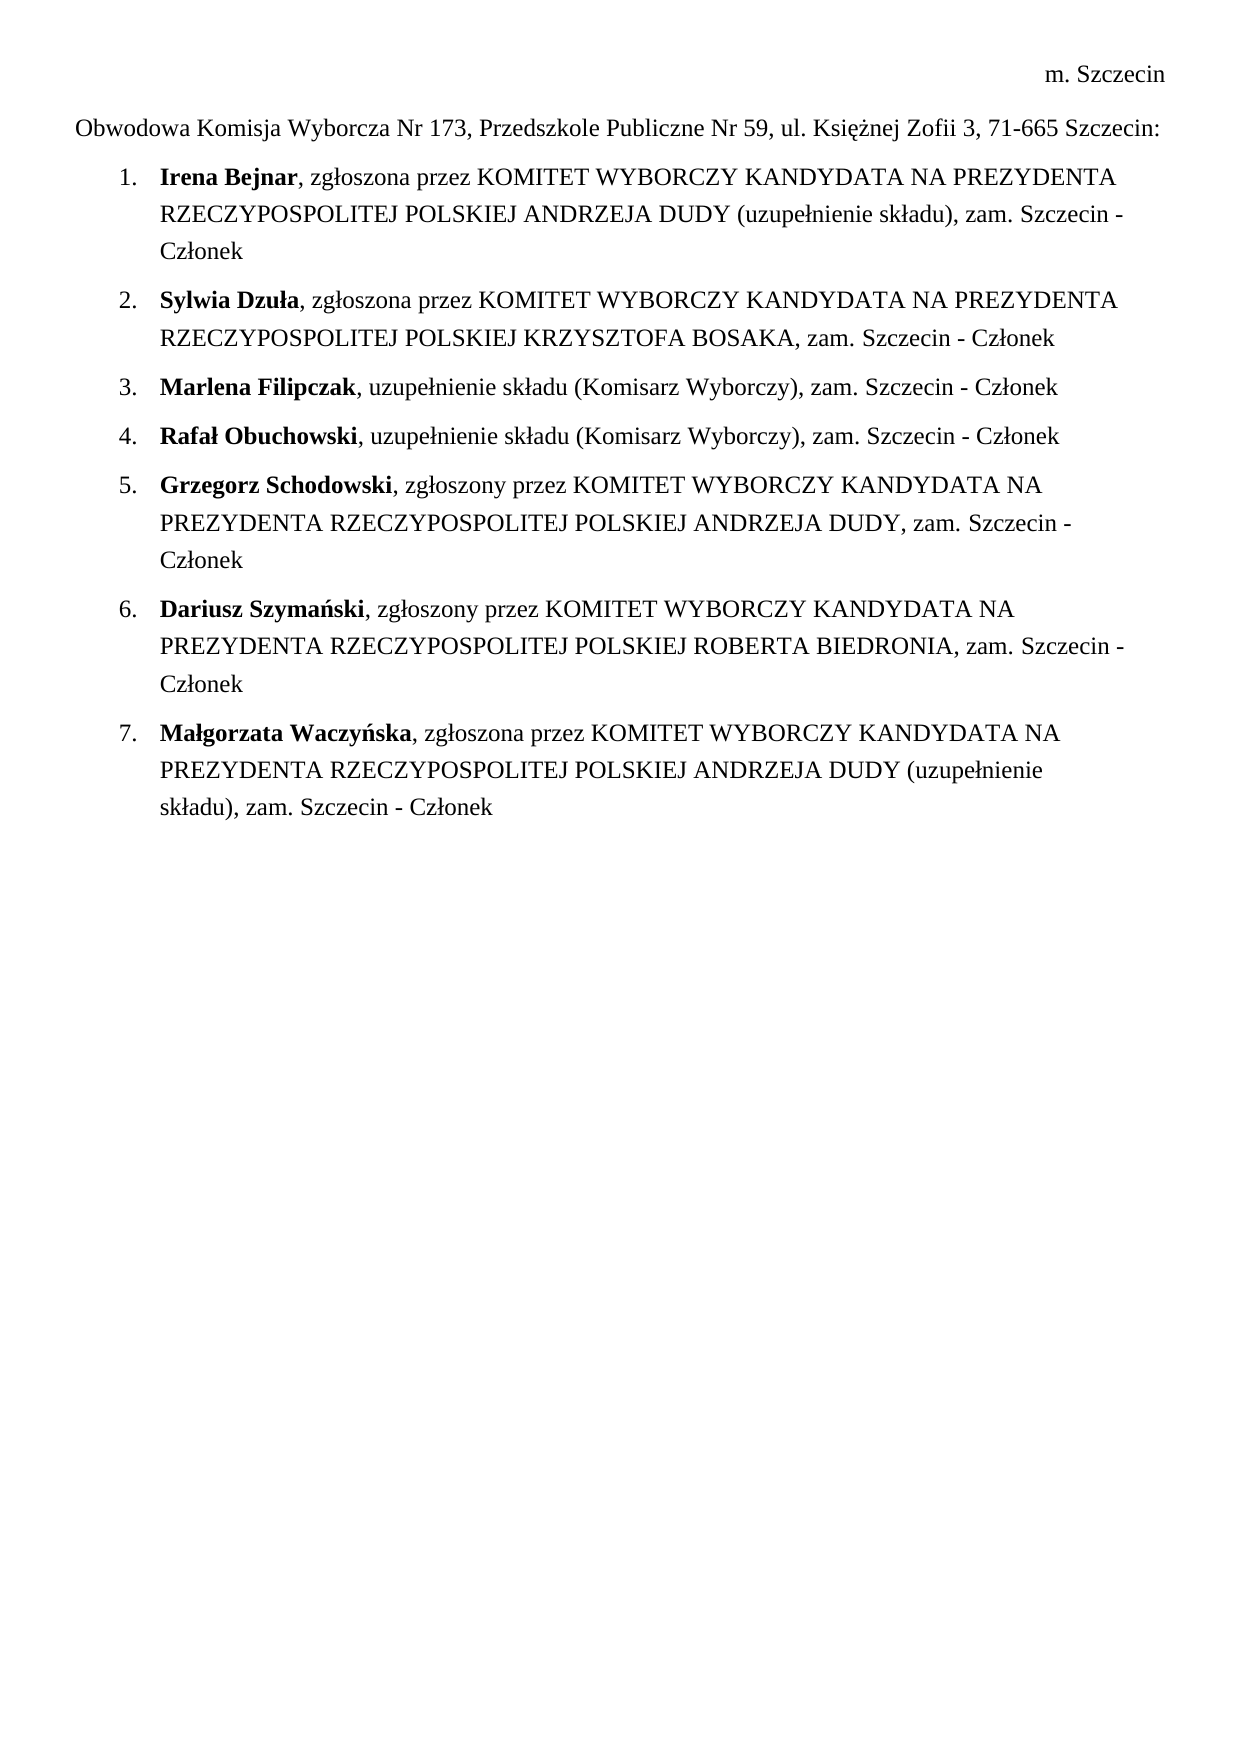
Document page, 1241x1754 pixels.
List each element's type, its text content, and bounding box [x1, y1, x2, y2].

text m. Szczecin [75, 59, 1165, 88]
text Obwodowa Komisja Wyborcza Nr 173, Przedszkole Publiczne Nr 59, ul. Księżnej Zofii 3, 71-665 Szczecin: [75, 113, 1165, 142]
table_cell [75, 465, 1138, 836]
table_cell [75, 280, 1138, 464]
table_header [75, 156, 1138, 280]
